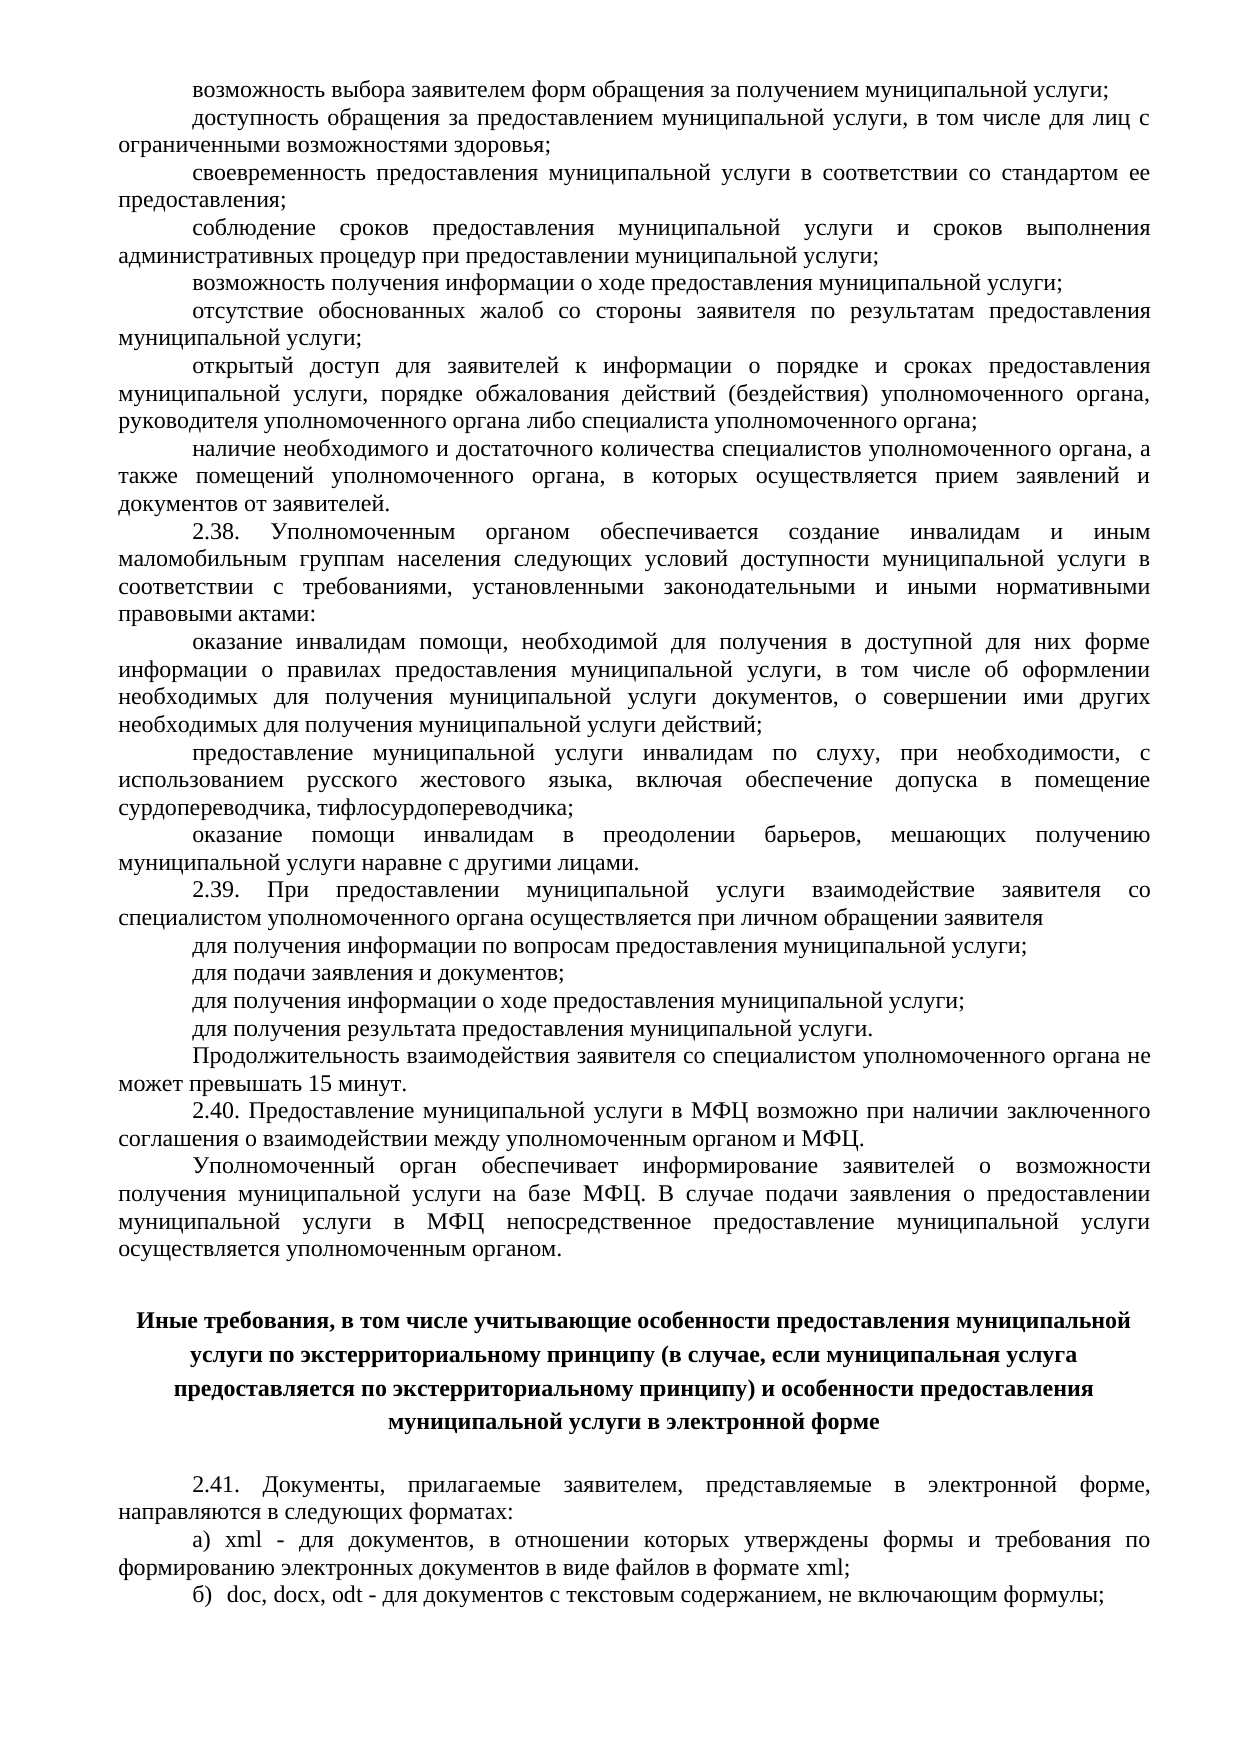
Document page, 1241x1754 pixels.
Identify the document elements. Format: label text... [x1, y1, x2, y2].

text а) xml - для документов, в отношении которых утверждены формы и требования по формированию электронных документов в виде файлов в формате xml; [118, 1525, 1152, 1580]
text 2.40. Предоставление муниципальной услуги в МФЦ возможно при наличии заключенного соглашения о взаимодействии между уполномоченным органом и МФЦ. [118, 1096, 1152, 1152]
text 2.39. При предоставлении муниципальной услуги взаимодействие заявителя со специалистом уполномоченного органа осуществляется при личном обращении заявителя [118, 876, 1152, 931]
text Иные требования, в том числе учитывающие особенности предоставления муниципальной услуги по экстерриториальному принципу (в случае, если муниципальная услуга предоставляется по экстерриториальному принципу) и особенности предоставления муниципальной услуги в электронной форме [118, 1302, 1150, 1436]
text предоставление муниципальной услуги инвалидам по слуху, при необходимости, с использованием русского жестового языка, включая обеспечение допуска в помещение сурдопереводчика, тифлосурдопереводчика; [118, 737, 1152, 820]
text для получения результата предоставления муниципальной услуги. [118, 1013, 1152, 1041]
text наличие необходимого и достаточного количества специалистов уполномоченного органа, а также помещений уполномоченного органа, в которых осуществляется прием заявлений и документов от заявителей. [118, 434, 1152, 517]
text открытый доступ для заявителей к информации о порядке и сроках предоставления муниципальной услуги, порядке обжалования действий (бездействия) уполномоченного органа, руководителя уполномоченного органа либо специалиста уполномоченного органа; [118, 351, 1152, 434]
text отсутствие обоснованных жалоб со стороны заявителя по результатам предоставления муниципальной услуги; [118, 296, 1152, 351]
text для подачи заявления и документов; [118, 958, 1152, 986]
text Продолжительность взаимодействия заявителя со специалистом уполномоченного органа не может превышать 15 минут. [118, 1041, 1152, 1096]
text возможность получения информации о ходе предоставления муниципальной услуги; [118, 268, 1152, 296]
text б) doc, docx, odt - для документов с текстовым содержанием, не включающим формулы; [118, 1580, 1152, 1608]
text соблюдение сроков предоставления муниципальной услуги и сроков выполнения административных процедур при предоставлении муниципальной услуги; [118, 213, 1152, 268]
text доступность обращения за предоставлением муниципальной услуги, в том числе для лиц с ограниченными возможностями здоровья; [118, 103, 1152, 158]
text оказание инвалидам помощи, необходимой для получения в доступной для них форме информации о правилах предоставления муниципальной услуги, в том числе об оформлении необходимых для получения муниципальной услуги документов, о совершении ими других необходимых для получения муниципальной услуги действий; [118, 627, 1152, 737]
text 2.41. Документы, прилагаемые заявителем, представляемые в электронной форме, направляются в следующих форматах: [118, 1470, 1152, 1525]
text Уполномоченный орган обеспечивает информирование заявителей о возможности получения муниципальной услуги на базе МФЦ. В случае подачи заявления о предоставлении муниципальной услуги в МФЦ непосредственное предоставление муниципальной услуги осуществляется уполномоченным органом. [118, 1152, 1152, 1262]
text своевременность предоставления муниципальной услуги в соответствии со стандартом ее предоставления; [118, 158, 1152, 213]
text оказание помощи инвалидам в преодолении барьеров, мешающих получению муниципальной услуги наравне с другими лицами. [118, 820, 1152, 876]
text для получения информации по вопросам предоставления муниципальной услуги; [118, 931, 1152, 958]
text 2.38. Уполномоченным органом обеспечивается создание инвалидам и иным маломобильным группам населения следующих условий доступности муниципальной услуги в соответствии с требованиями, установленными законодательными и иными нормативными правовыми актами: [118, 517, 1152, 627]
text для получения информации о ходе предоставления муниципальной услуги; [118, 986, 1152, 1013]
text возможность выбора заявителем форм обращения за получением муниципальной услуги; [118, 75, 1152, 103]
